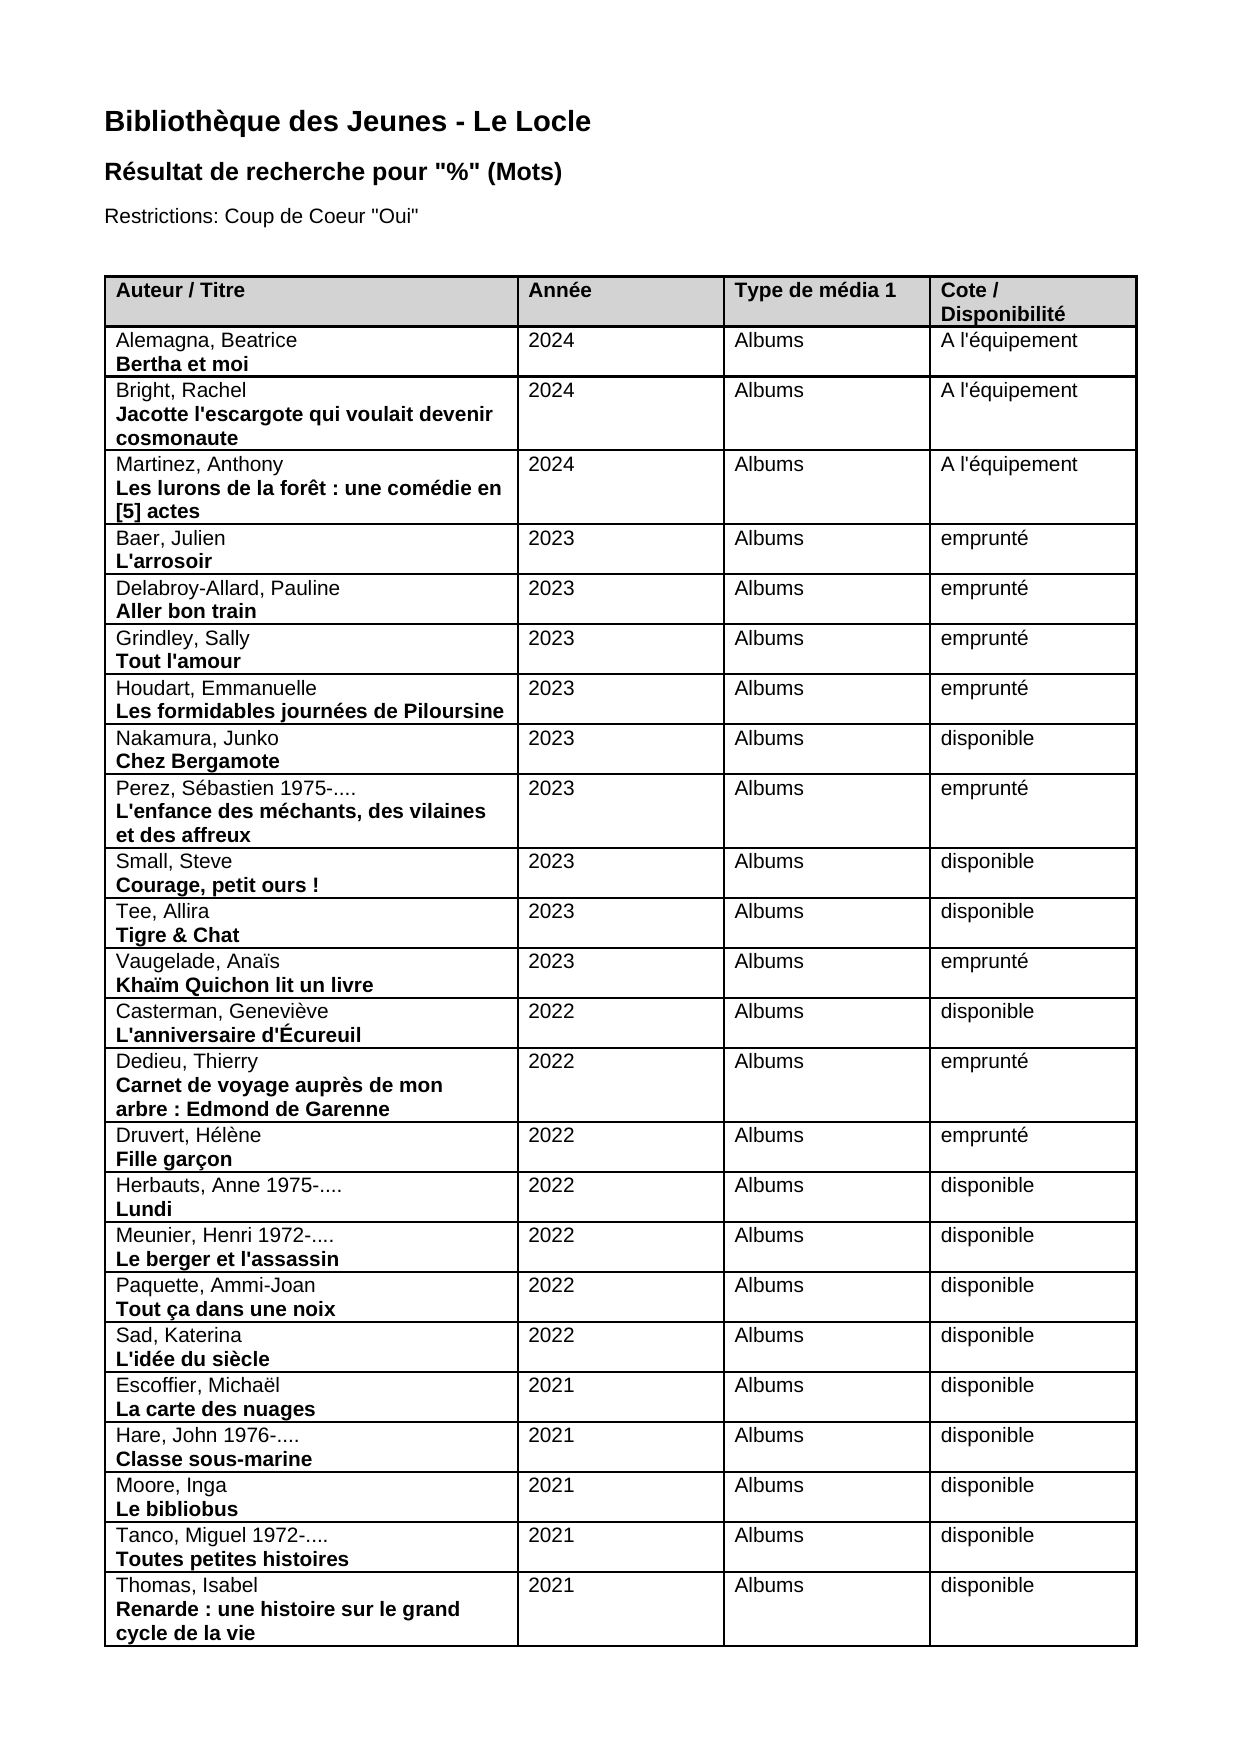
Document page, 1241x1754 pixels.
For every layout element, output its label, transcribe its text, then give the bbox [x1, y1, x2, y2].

table_cell Albums [725, 1523, 929, 1571]
table_cell Tanco, Miguel 1972-.... Toutes petites histoires [106, 1523, 517, 1571]
table_cell Nakamura, Junko Chez Bergamote [106, 725, 517, 773]
table_cell Albums [725, 775, 929, 847]
table_cell Albums [725, 575, 929, 623]
table_cell Moore, Inga Le bibliobus [106, 1473, 517, 1521]
text Restrictions: Coup de Coeur "Oui" [104, 204, 1136, 228]
table_cell 2023 [519, 525, 723, 573]
table_cell Baer, Julien L'arrosoir [106, 525, 517, 573]
table_cell disponible [931, 1523, 1135, 1571]
table_cell disponible [931, 1323, 1135, 1371]
table_cell emprunté [931, 525, 1135, 573]
table_cell emprunté [931, 775, 1135, 847]
table_cell Albums [725, 1123, 929, 1171]
table_cell Albums [725, 625, 929, 673]
table_cell Albums [725, 675, 929, 723]
table_cell disponible [931, 1223, 1135, 1271]
table_cell 2021 [519, 1373, 723, 1421]
table_cell Albums [725, 525, 929, 573]
table_cell emprunté [931, 675, 1135, 723]
table_cell Martinez, Anthony Les lurons de la forêt : une comédie en [5] actes [106, 451, 517, 523]
table_cell Druvert, Hélène Fille garçon [106, 1123, 517, 1171]
table_cell Grindley, Sally Tout l'amour [106, 625, 517, 673]
table_cell Perez, Sébastien 1975-.... L'enfance des méchants, des vilaines et des affreux [106, 775, 517, 847]
table_cell 2023 [519, 849, 723, 897]
table_header Type de média 1 [725, 278, 929, 325]
table_cell Paquette, Ammi-Joan Tout ça dans une noix [106, 1273, 517, 1321]
table_cell Meunier, Henri 1972-.... Le berger et l'assassin [106, 1223, 517, 1271]
table_cell A l'équipement [931, 378, 1135, 449]
table_cell Sad, Katerina L'idée du siècle [106, 1323, 517, 1371]
table_cell 2021 [519, 1523, 723, 1571]
table_cell Alemagna, Beatrice Bertha et moi [106, 328, 517, 375]
table_cell disponible [931, 1573, 1135, 1645]
table_cell Albums [725, 328, 929, 375]
table_cell Albums [725, 1049, 929, 1121]
table_cell 2022 [519, 1049, 723, 1121]
table_cell 2023 [519, 625, 723, 673]
table_cell 2021 [519, 1573, 723, 1645]
table_cell disponible [931, 1423, 1135, 1471]
table_cell Casterman, Geneviève L'anniversaire d'Écureuil [106, 999, 517, 1047]
table_cell Albums [725, 1573, 929, 1645]
table_cell Albums [725, 1373, 929, 1421]
table_header Année [519, 278, 723, 325]
table_cell 2024 [519, 451, 723, 523]
table_cell 2023 [519, 775, 723, 847]
table_cell 2023 [519, 675, 723, 723]
table_cell disponible [931, 1373, 1135, 1421]
table_cell disponible [931, 1273, 1135, 1321]
table_cell 2023 [519, 949, 723, 997]
table_cell Thomas, Isabel Renarde : une histoire sur le grand cycle de la vie [106, 1573, 517, 1645]
table_cell 2022 [519, 1273, 723, 1321]
table_cell emprunté [931, 949, 1135, 997]
table_cell Albums [725, 899, 929, 947]
table_cell disponible [931, 899, 1135, 947]
table_cell A l'équipement [931, 328, 1135, 375]
table_cell 2022 [519, 999, 723, 1047]
table_cell Albums [725, 1173, 929, 1221]
table_cell Dedieu, Thierry Carnet de voyage auprès de mon arbre : Edmond de Garenne [106, 1049, 517, 1121]
table_cell Albums [725, 1473, 929, 1521]
table_cell Vaugelade, Anaïs Khaïm Quichon lit un livre [106, 949, 517, 997]
table_cell A l'équipement [931, 451, 1135, 523]
table_cell 2022 [519, 1173, 723, 1221]
table_cell emprunté [931, 1123, 1135, 1171]
table_cell emprunté [931, 1049, 1135, 1121]
table_cell Herbauts, Anne 1975-.... Lundi [106, 1173, 517, 1221]
text Bibliothèque des Jeunes - Le Locle [104, 104, 1136, 138]
table_cell Bright, Rachel Jacotte l'escargote qui voulait devenir cosmonaute [106, 378, 517, 449]
table_cell 2024 [519, 328, 723, 375]
table_cell Albums [725, 451, 929, 523]
table_cell Albums [725, 725, 929, 773]
table_cell Hare, John 1976-.... Classe sous-marine [106, 1423, 517, 1471]
table_cell 2023 [519, 899, 723, 947]
table_cell Albums [725, 378, 929, 449]
table_cell Houdart, Emmanuelle Les formidables journées de Piloursine [106, 675, 517, 723]
table_cell Tee, Allira Tigre & Chat [106, 899, 517, 947]
table_cell Escoffier, Michaël La carte des nuages [106, 1373, 517, 1421]
table_cell Albums [725, 999, 929, 1047]
table_cell disponible [931, 999, 1135, 1047]
table_cell 2022 [519, 1223, 723, 1271]
table_cell emprunté [931, 575, 1135, 623]
table_cell 2022 [519, 1123, 723, 1171]
table_cell Albums [725, 1223, 929, 1271]
text Résultat de recherche pour "%" (Mots) [104, 156, 1136, 185]
table_cell disponible [931, 1473, 1135, 1521]
table_cell disponible [931, 725, 1135, 773]
table_header Cote / Disponibilité [931, 278, 1135, 325]
table_cell emprunté [931, 625, 1135, 673]
table_cell disponible [931, 1173, 1135, 1221]
table_cell 2023 [519, 725, 723, 773]
table_cell 2021 [519, 1423, 723, 1471]
table_cell Albums [725, 1423, 929, 1471]
table_cell 2022 [519, 1323, 723, 1371]
table_cell Small, Steve Courage, petit ours ! [106, 849, 517, 897]
table_cell Albums [725, 1323, 929, 1371]
table_header Auteur / Titre [106, 278, 517, 325]
table_cell Delabroy-Allard, Pauline Aller bon train [106, 575, 517, 623]
table_cell 2023 [519, 575, 723, 623]
table_cell disponible [931, 849, 1135, 897]
table_cell Albums [725, 1273, 929, 1321]
table_cell 2021 [519, 1473, 723, 1521]
table_cell Albums [725, 849, 929, 897]
table_cell 2024 [519, 378, 723, 449]
table_cell Albums [725, 949, 929, 997]
